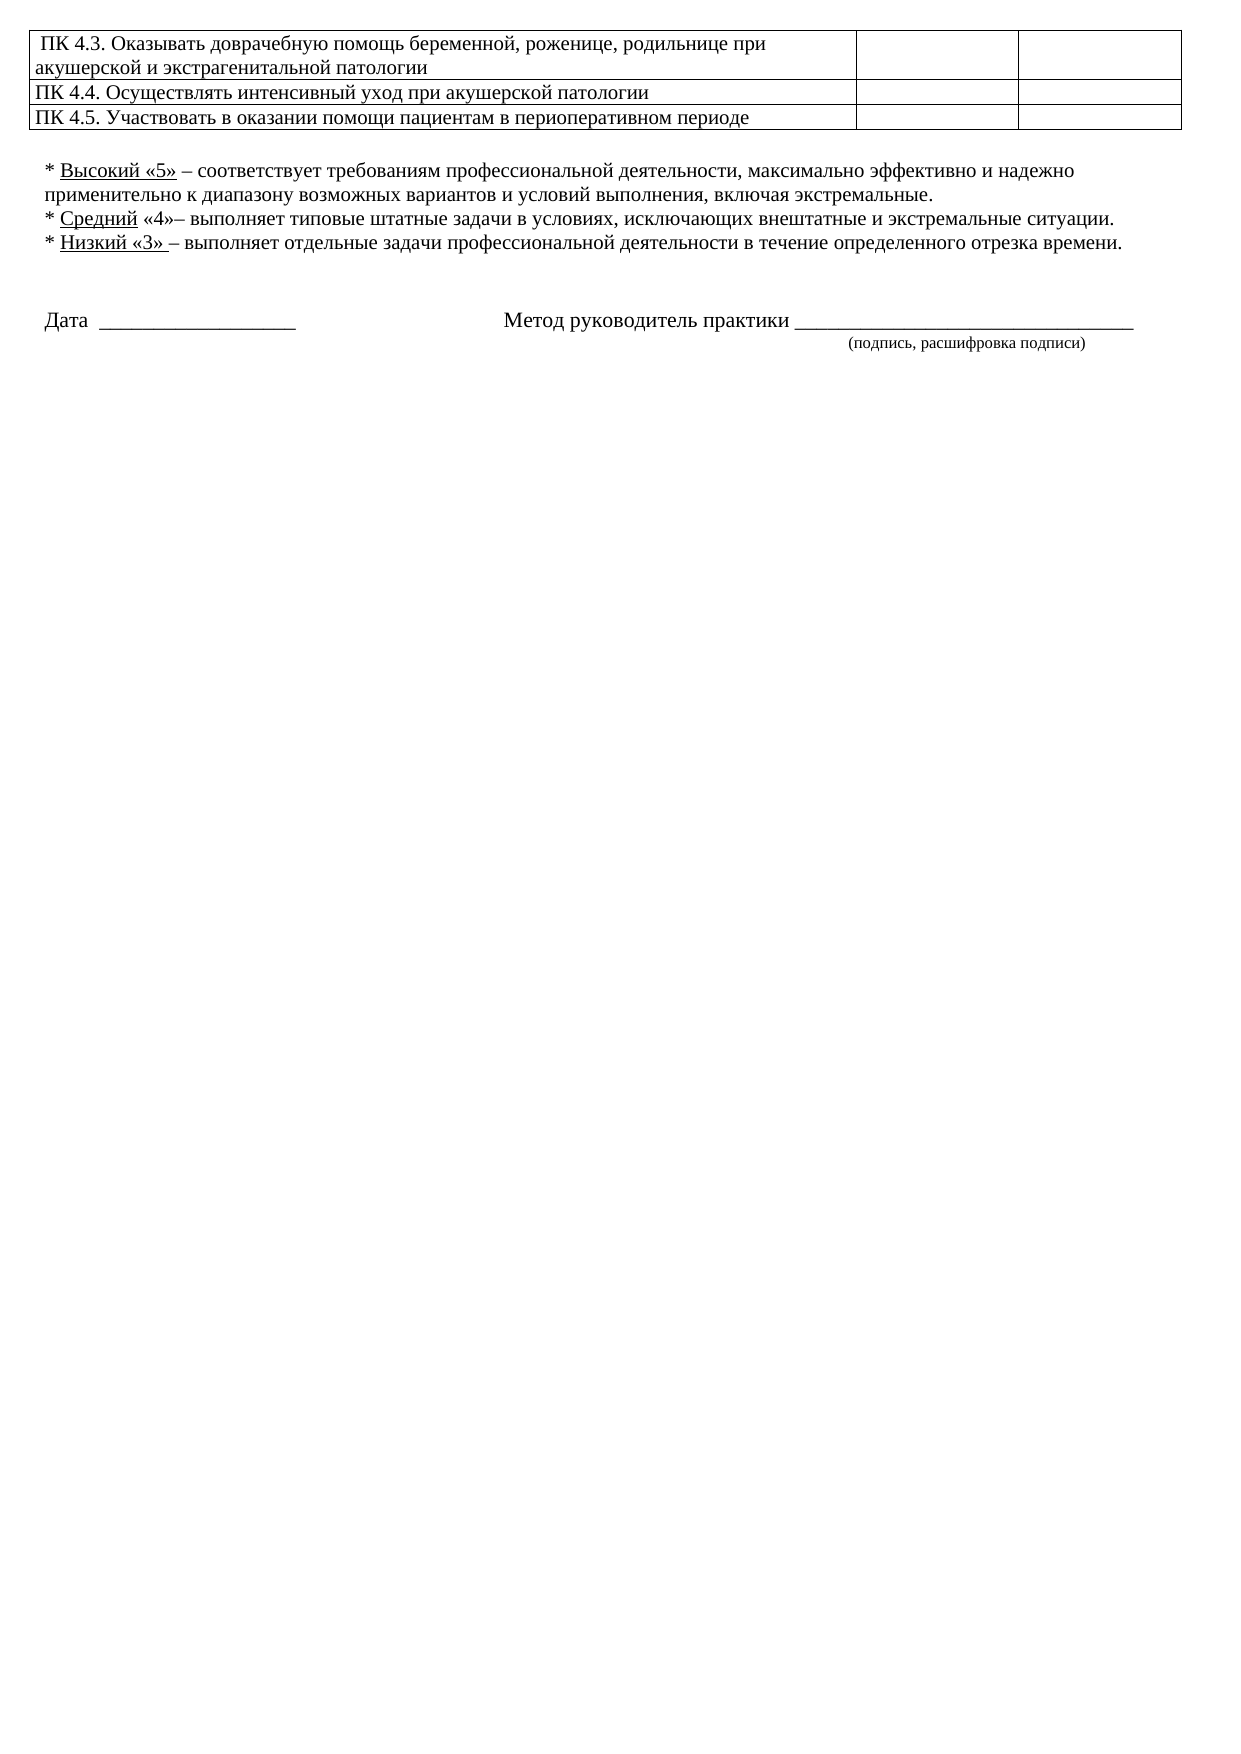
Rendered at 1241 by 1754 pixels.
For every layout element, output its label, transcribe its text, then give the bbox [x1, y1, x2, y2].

table_cell ПК 4.4. Осуществлять интенсивный уход при акушерской патологии [30, 80, 856, 104]
table_cell ПК 4.5. Участвовать в оказании помощи пациентам в периоперативном периоде [30, 105, 856, 129]
text * Средний «4»– выполняет типовые штатные задачи в условиях, исключающих внештатные и экстремальные ситуации. [44, 206, 1196, 230]
table_cell [1019, 31, 1181, 79]
text Дата __________________ Метод руководитель практики _______________________________ [44, 307, 1196, 333]
table_cell [857, 31, 1018, 79]
table_cell ПК 4.3. Оказывать доврачебную помощь беременной, роженице, родильнице при акушерской и экстрагенитальной патологии [30, 31, 856, 79]
text * Низкий «3» – выполняет отдельные задачи профессиональной деятельности в течение определенного отрезка времени. [44, 230, 1196, 254]
table_cell [857, 80, 1018, 104]
table_cell [857, 105, 1018, 129]
text (подпись, расшифровка подписи) [44, 333, 1196, 352]
table_cell [1019, 105, 1181, 129]
table_cell [1019, 80, 1181, 104]
text * Высокий «5» – соответствует требованиям профессиональной деятельности, максимально эффективно и надежно применительно к диапазону возможных вариантов и условий выполнения, включая экстремальные. [44, 158, 1196, 206]
